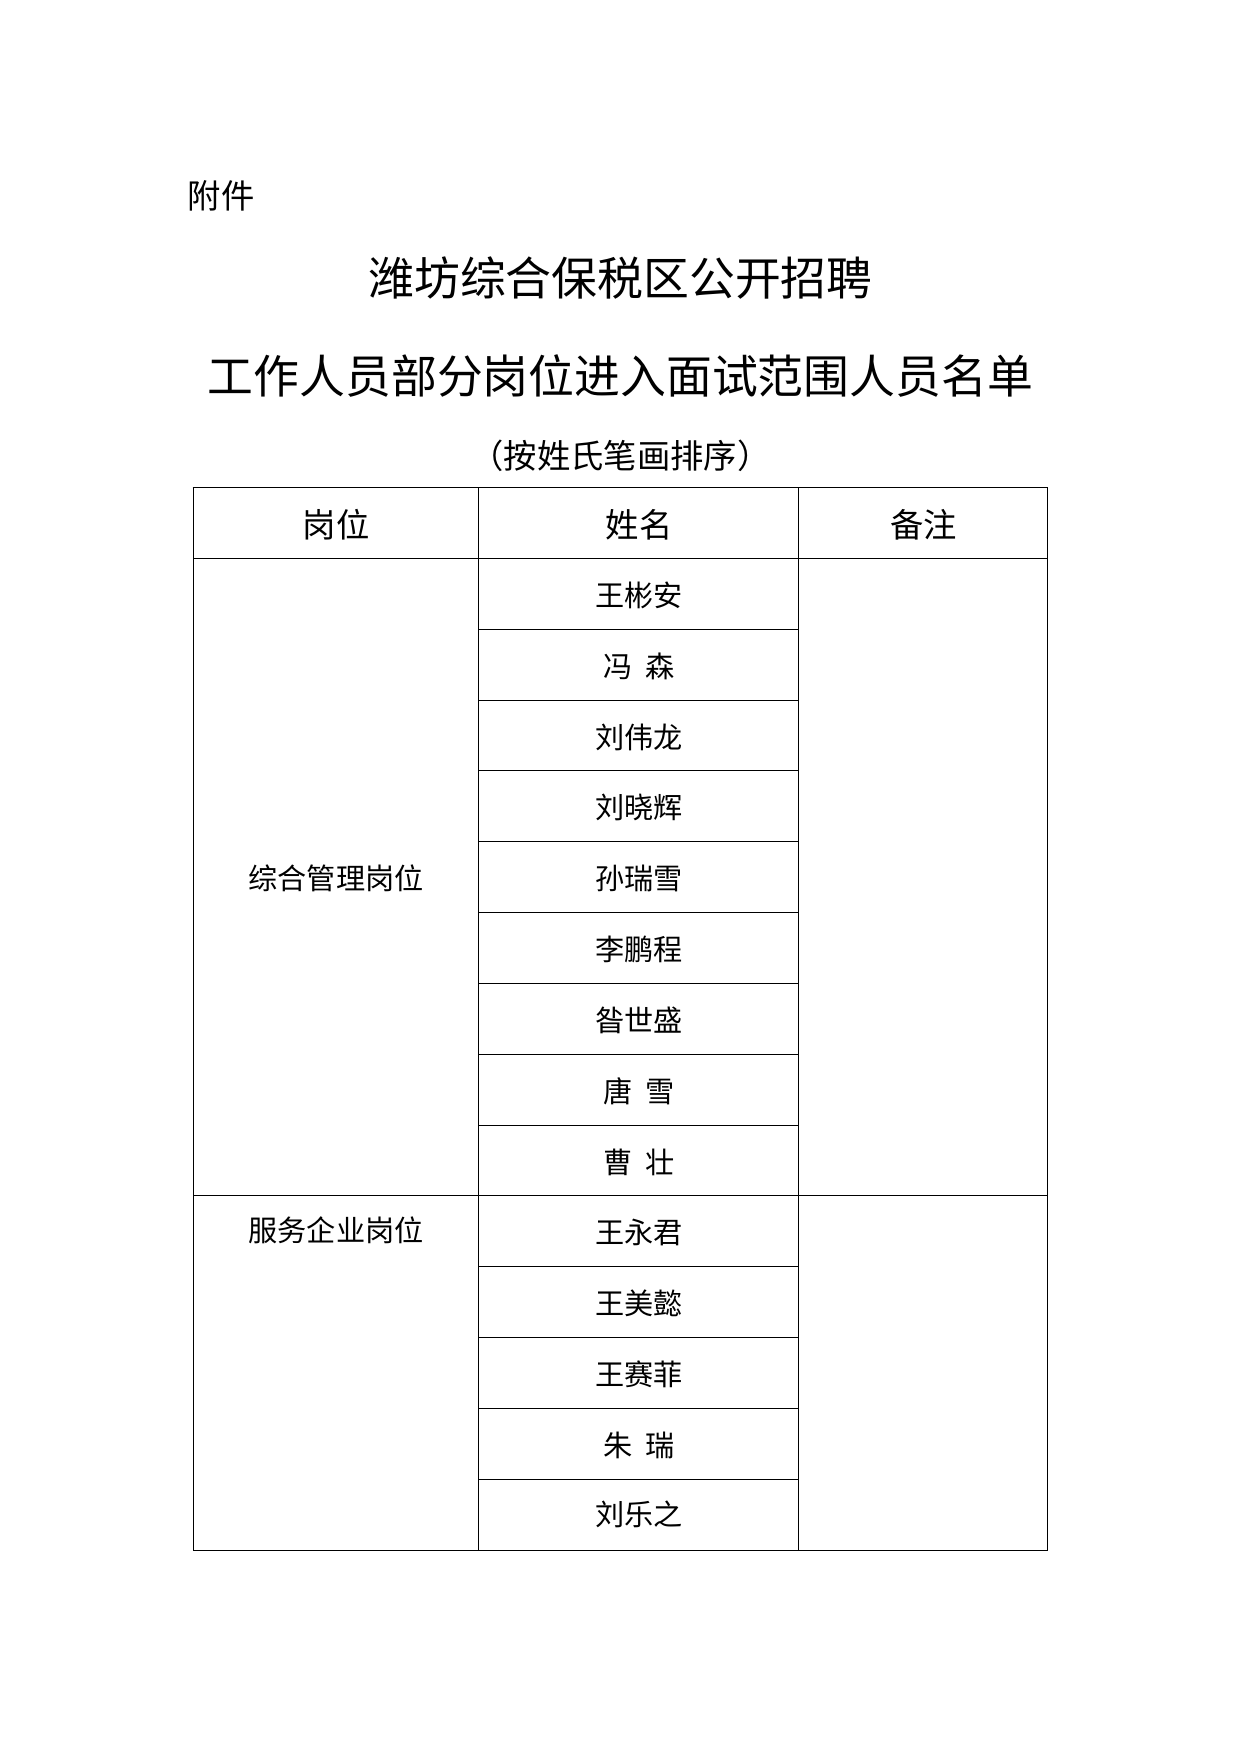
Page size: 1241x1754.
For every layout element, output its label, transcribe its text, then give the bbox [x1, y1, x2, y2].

table_cell 王赛菲 [479, 1338, 798, 1408]
text 附件 [187, 162, 1053, 227]
table_cell 服务企业岗位 [194, 1196, 478, 1549]
table_cell 刘伟龙 [479, 701, 798, 770]
table_header 岗位 [194, 488, 478, 558]
table_cell 王美懿 [479, 1267, 798, 1337]
table_cell 李鹏程 [479, 913, 798, 983]
text （按姓氏笔画排序） [187, 422, 1053, 487]
table_cell 刘晓辉 [479, 771, 798, 841]
table_cell [799, 559, 1047, 1195]
table_cell 曹 壮 [479, 1126, 798, 1195]
table_header 姓名 [479, 488, 798, 558]
table_cell 冯 森 [479, 630, 798, 699]
table_cell 王彬安 [479, 559, 798, 629]
table_header 备注 [799, 488, 1047, 558]
text 工作人员部分岗位进入面试范围人员名单 [187, 324, 1053, 422]
text 潍坊综合保税区公开招聘 [187, 227, 1053, 324]
table_cell [799, 1196, 1047, 1549]
table_cell 刘乐之 [479, 1480, 798, 1549]
table_cell 朱 瑞 [479, 1409, 798, 1479]
table_cell 唐 雪 [479, 1055, 798, 1124]
table_cell 昝世盛 [479, 984, 798, 1054]
table_cell 孙瑞雪 [479, 842, 798, 912]
table_cell 王永君 [479, 1196, 798, 1266]
table_cell 综合管理岗位 [194, 559, 478, 1195]
